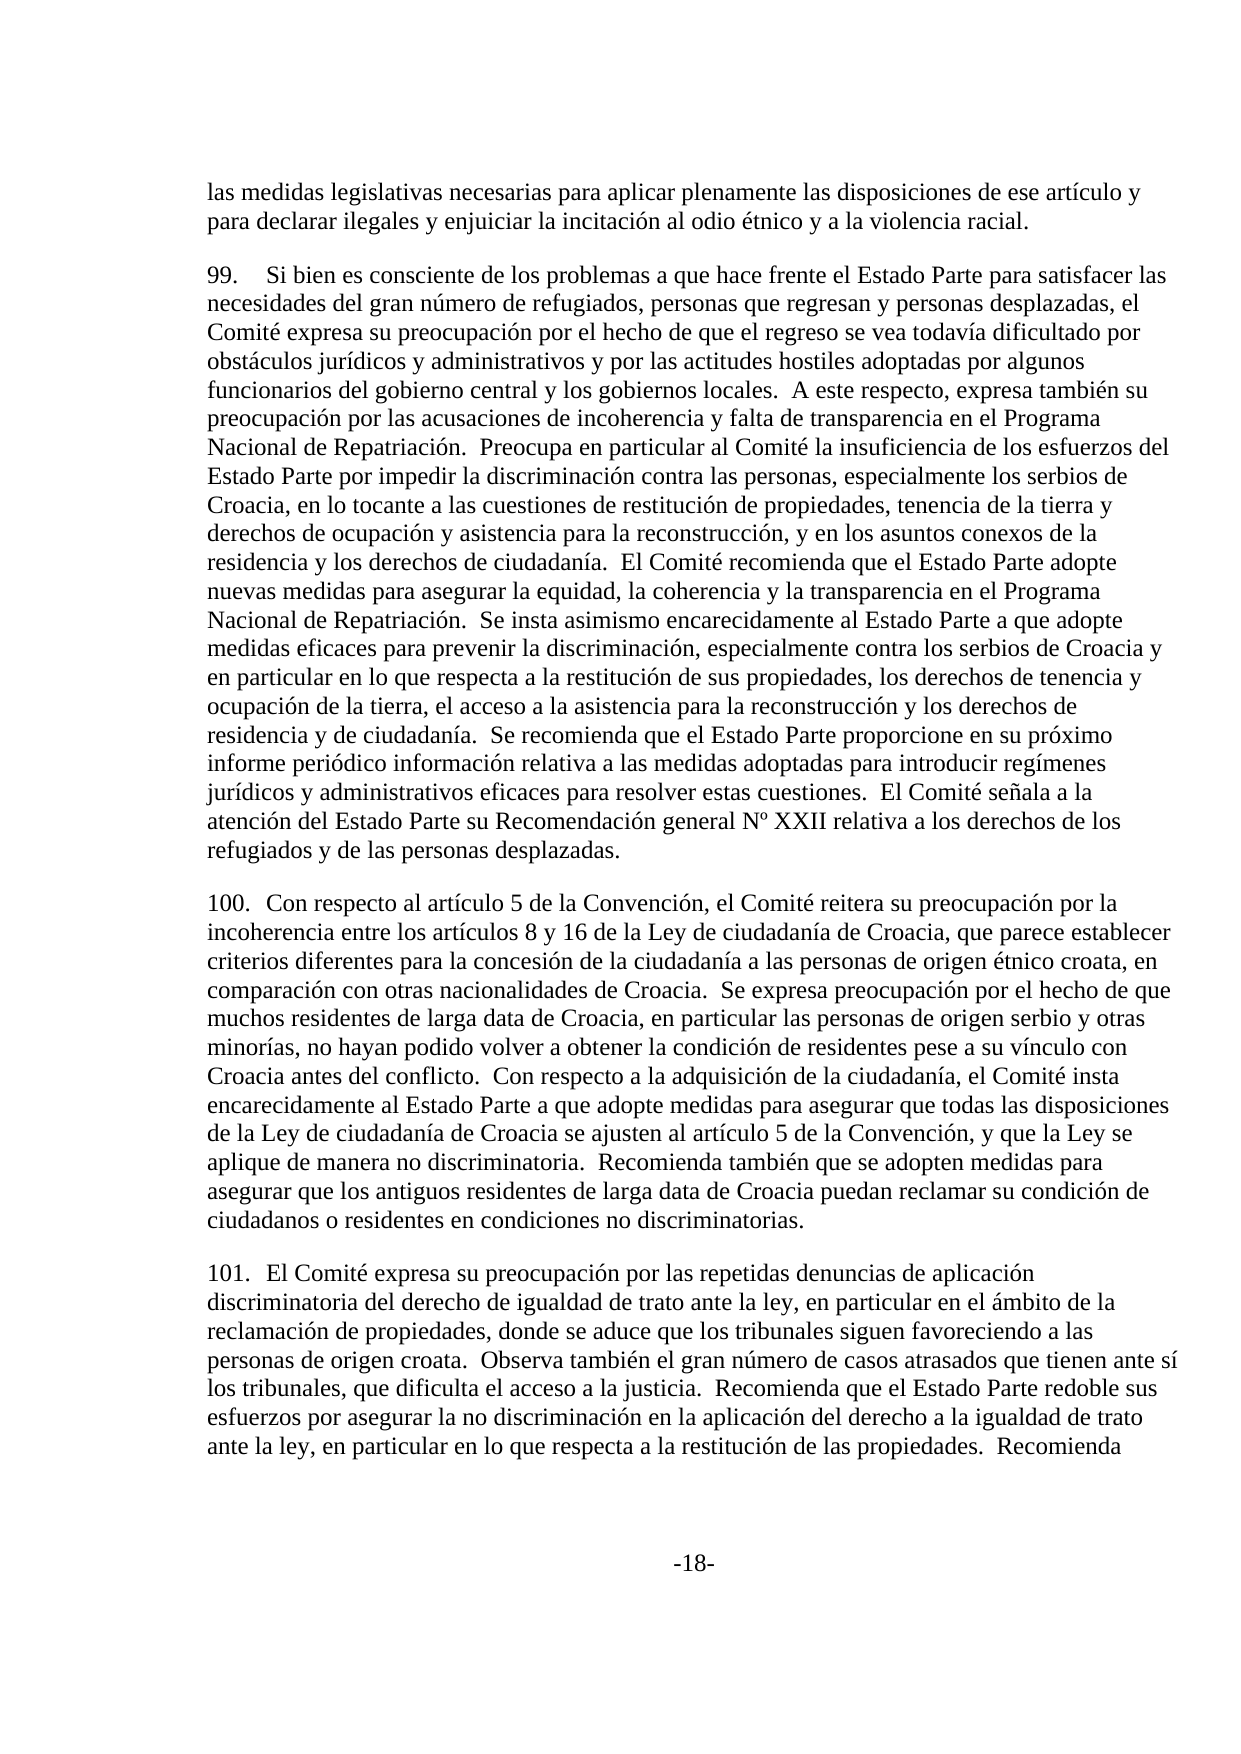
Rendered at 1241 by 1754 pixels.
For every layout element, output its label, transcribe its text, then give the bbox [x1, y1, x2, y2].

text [207, 1258, 1181, 1460]
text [207, 177, 1181, 235]
text 100. Con respecto al artículo 5 de la Convención, el Comité reitera su preocupación por la incoherencia entre los artículos 8 y 16 de la Ley de ciudadanía de Croacia, que parece establecer criterios diferentes para la concesión de la ciudadanía a las personas de origen étnico croata, en comparación con otras nacionalidades de Croacia. Se expresa preocupación por el hecho de que muchos residentes de larga data de Croacia, en particular las personas de origen serbio y otras minorías, no hayan podido volver a obtener la condición de residentes pese a su vínculo con Croacia antes del conflicto. Con respecto a la adquisición de la ciudadanía, el Comité insta encarecidamente al Estado Parte a que adopte medidas para asegurar que todas las disposiciones de la Ley de ciudadanía de Croacia se ajusten al artículo 5 de la Convención, y que la Ley se aplique de manera no discriminatoria. Recomienda también que se adopten medidas para asegurar que los antiguos residentes de larga data de Croacia puedan reclamar su condición de ciudadanos o residentes en condiciones no discriminatorias. [207, 888, 1181, 1233]
text 99. Si bien es consciente de los problemas a que hace frente el Estado Parte para satisfacer las necesidades del gran número de refugiados, personas que regresan y personas desplazadas, el Comité expresa su preocupación por el hecho de que el regreso se vea todavía dificultado por obstáculos jurídicos y administrativos y por las actitudes hostiles adoptadas por algunos funcionarios del gobierno central y los gobiernos locales. A este respecto, expresa también su preocupación por las acusaciones de incoherencia y falta de transparencia en el Programa Nacional de Repatriación. Preocupa en particular al Comité la insuficiencia de los esfuerzos del Estado Parte por impedir la discriminación contra las personas, especialmente los serbios de Croacia, en lo tocante a las cuestiones de restitución de propiedades, tenencia de la tierra y derechos de ocupación y asistencia para la reconstrucción, y en los asuntos conexos de la residencia y los derechos de ciudadanía. El Comité recomienda que el Estado Parte adopte nuevas medidas para asegurar la equidad, la coherencia y la transparencia en el Programa Nacional de Repatriación. Se insta asimismo encarecidamente al Estado Parte a que adopte medidas eficaces para prevenir la discriminación, especialmente contra los serbios de Croacia y en particular en lo que respecta a la restitución de sus propiedades, los derechos de tenencia y ocupación de la tierra, el acceso a la asistencia para la reconstrucción y los derechos de residencia y de ciudadanía. Se recomienda que el Estado Parte proporcione en su próximo informe periódico información relativa a las medidas adoptadas para introducir regímenes jurídicos y administrativos eficaces para resolver estas cuestiones. El Comité señala a la atención del Estado Parte su Recomendación general Nº XXII relativa a los derechos de los refugiados y de las personas desplazadas. [207, 260, 1181, 863]
